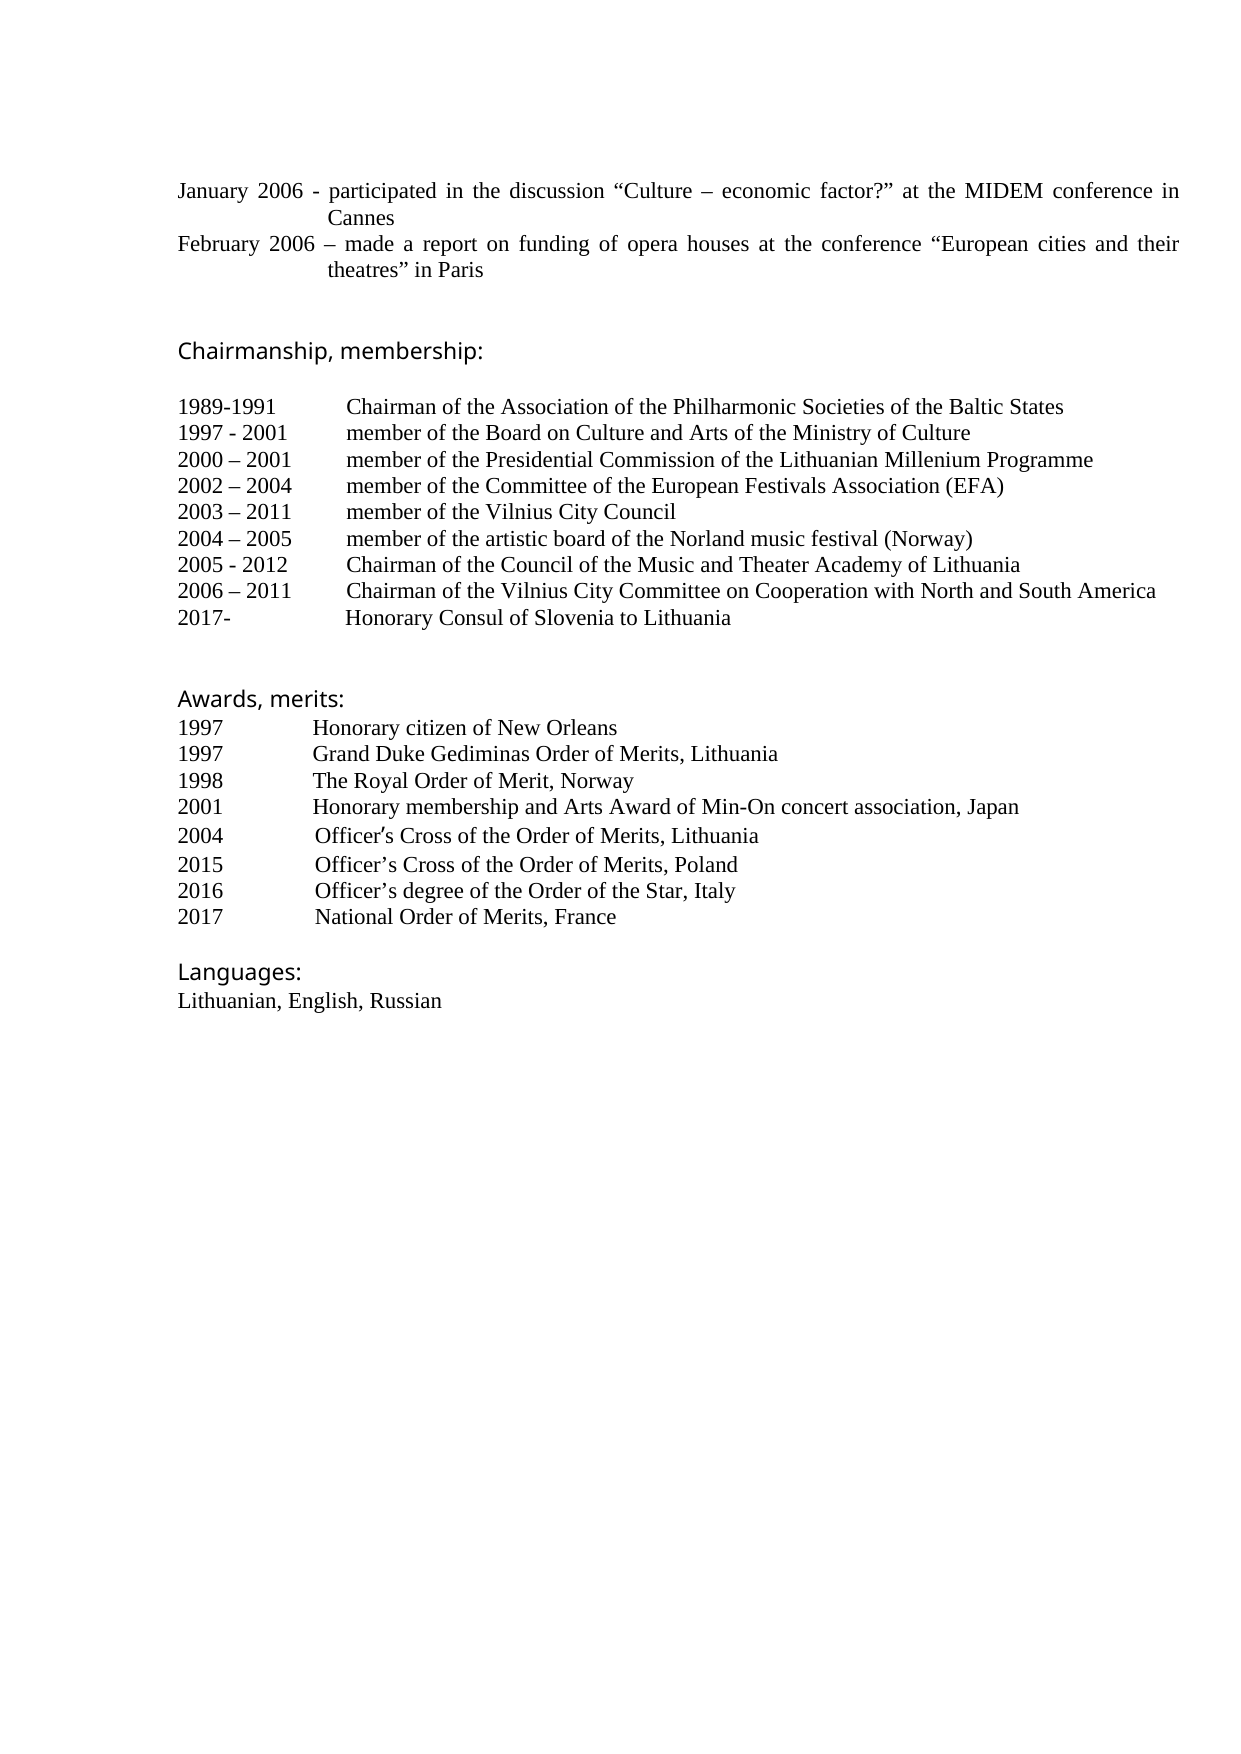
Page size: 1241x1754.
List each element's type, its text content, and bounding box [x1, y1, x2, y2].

text 1997 Grand Duke Gediminas Order of Merits, Lithuania [177, 740, 1181, 767]
text 2002 – 2004 member of the Committee of the European Festivals Association (EFA) [177, 472, 1181, 498]
text 2006 – 2011 Chairman of the Vilnius City Committee on Cooperation with North and South America [177, 577, 1181, 604]
text 1989-1991 Chairman of the Association of the Philharmonic Societies of the Baltic States [177, 393, 1181, 419]
text 2003 – 2011 member of the Vilnius City Council [177, 498, 1181, 525]
text 2015 Officer’s Cross of the Order of Merits, Poland [177, 851, 1181, 877]
text 2016 Officer’s degree of the Order of the Star, Italy [177, 877, 1181, 903]
text 2001 Honorary membership and Arts Award of Min-On concert association, Japan [177, 793, 1181, 819]
text Awards, merits: [177, 683, 1181, 714]
text 1997 Honorary citizen of New Orleans [177, 714, 1181, 740]
text Chairmanship, membership: [177, 335, 1181, 367]
text 1998 The Royal Order of Merit, Norway [177, 767, 1181, 793]
text Lithuanian, English, Russian [177, 987, 1181, 1014]
text Languages: [177, 956, 1181, 987]
text February 2006 – made a report on funding of opera houses at the conference “European cities and their theatres” in Paris [177, 230, 1181, 283]
text 1997 - 2001 member of the Board on Culture and Arts of the Ministry of Culture [177, 419, 1181, 446]
text 2000 – 2001 member of the Presidential Commission of the Lithuanian Millenium Programme [177, 446, 1181, 472]
text 2004 – 2005 member of the artistic board of the Norland music festival (Norway) [177, 525, 1181, 551]
text 2004 Officer’s Cross of the Order of Merits, Lithuania [177, 819, 1181, 851]
text 2005 - 2012 Chairman of the Council of the Music and Theater Academy of Lithuania [177, 551, 1181, 577]
text 2017 National Order of Merits, France [177, 903, 1181, 930]
text January 2006 - participated in the discussion “Culture – economic factor?” at the MIDEM conference in Cannes [177, 177, 1181, 230]
text 2017- Honorary Consul of Slovenia to Lithuania [177, 604, 1181, 630]
